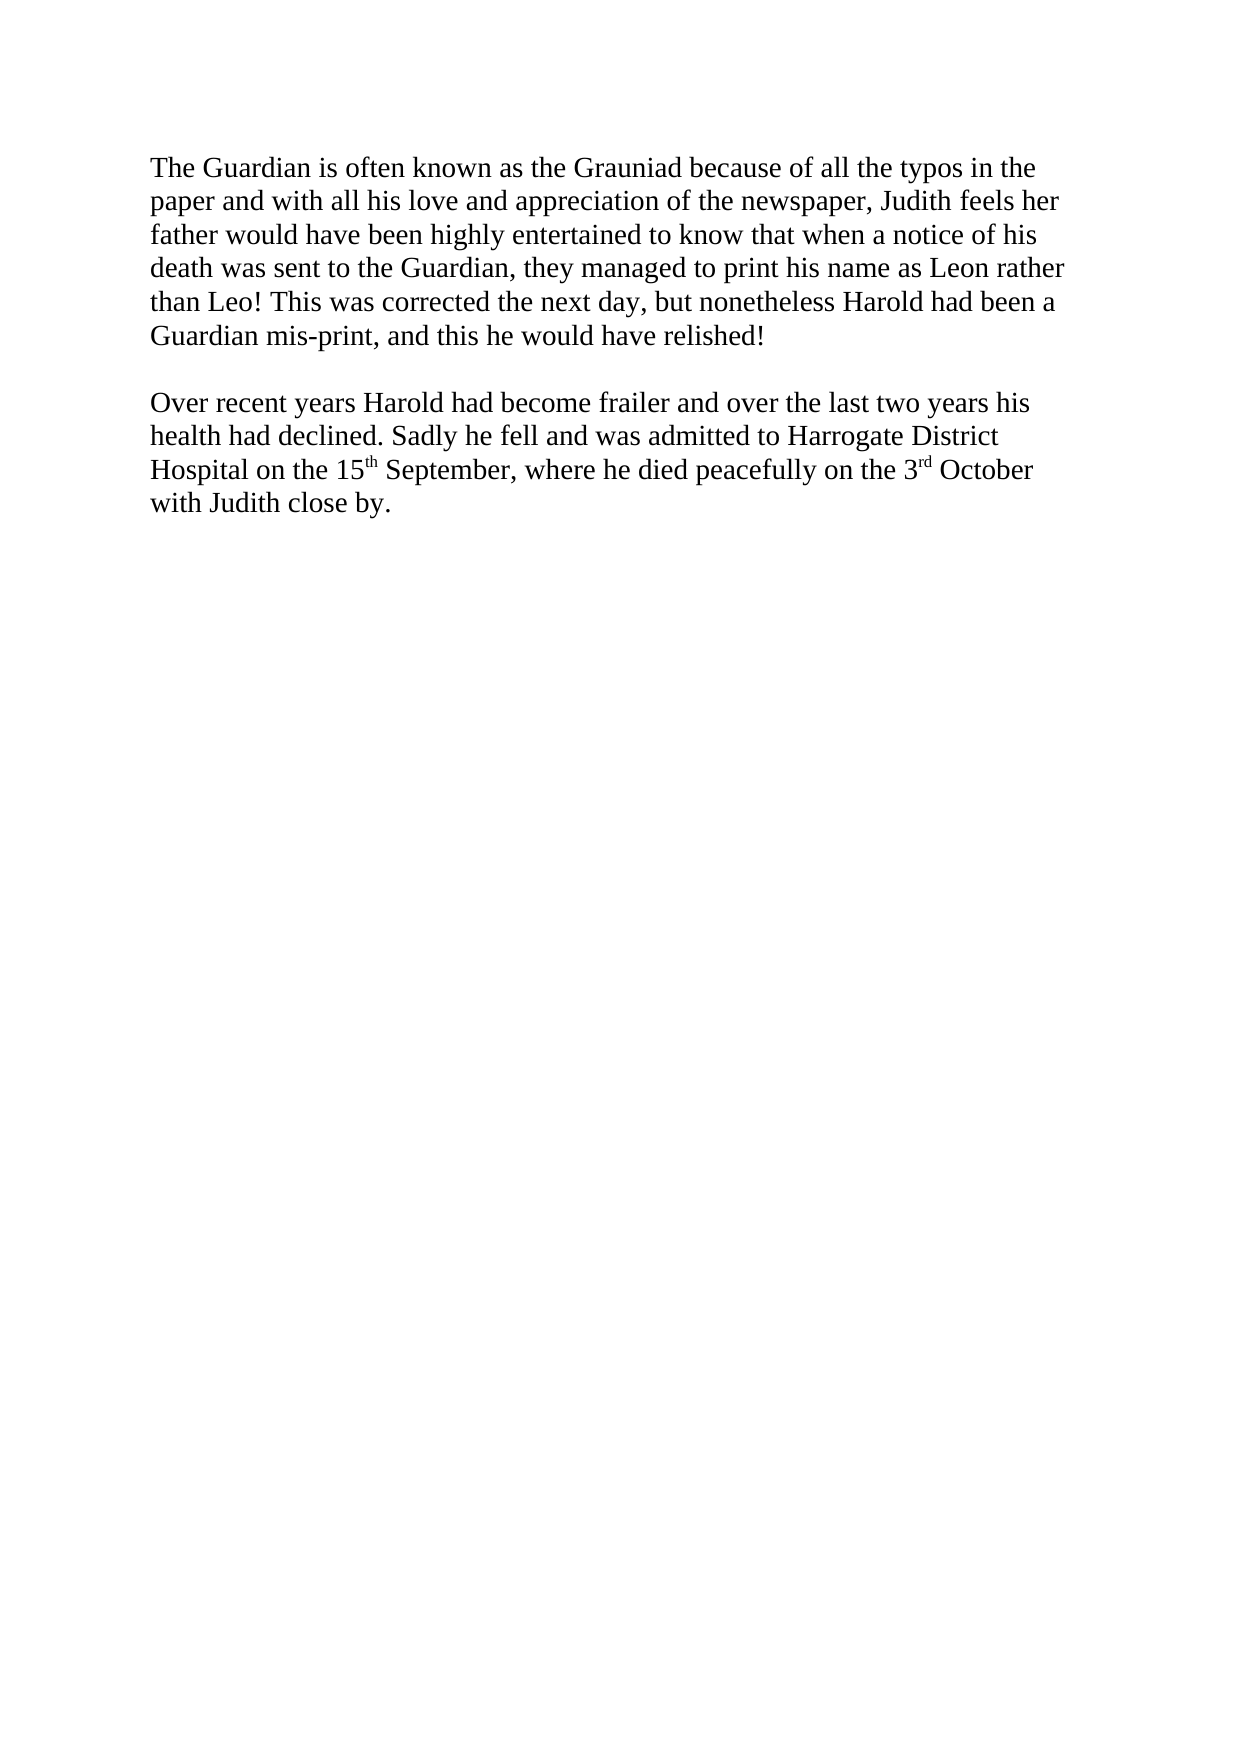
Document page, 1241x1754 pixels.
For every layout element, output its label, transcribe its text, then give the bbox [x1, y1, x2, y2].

text The Guardian is often known as the Grauniad because of all the typos in the paper and with all his love and appreciation of the newspaper, Judith feels her father would have been highly entertained to know that when a notice of his death was sent to the Guardian, they managed to print his name as Leon rather than Leo! This was corrected the next day, but nonetheless Harold had been a Guardian mis-print, and this he would have relished! [150, 150, 1090, 351]
text Over recent years Harold had become frailer and over the last two years his health had declined. Sadly he fell and was admitted to on the 15th September, where he died peacefully on the 3rd October with Judith close by. [150, 385, 1090, 519]
